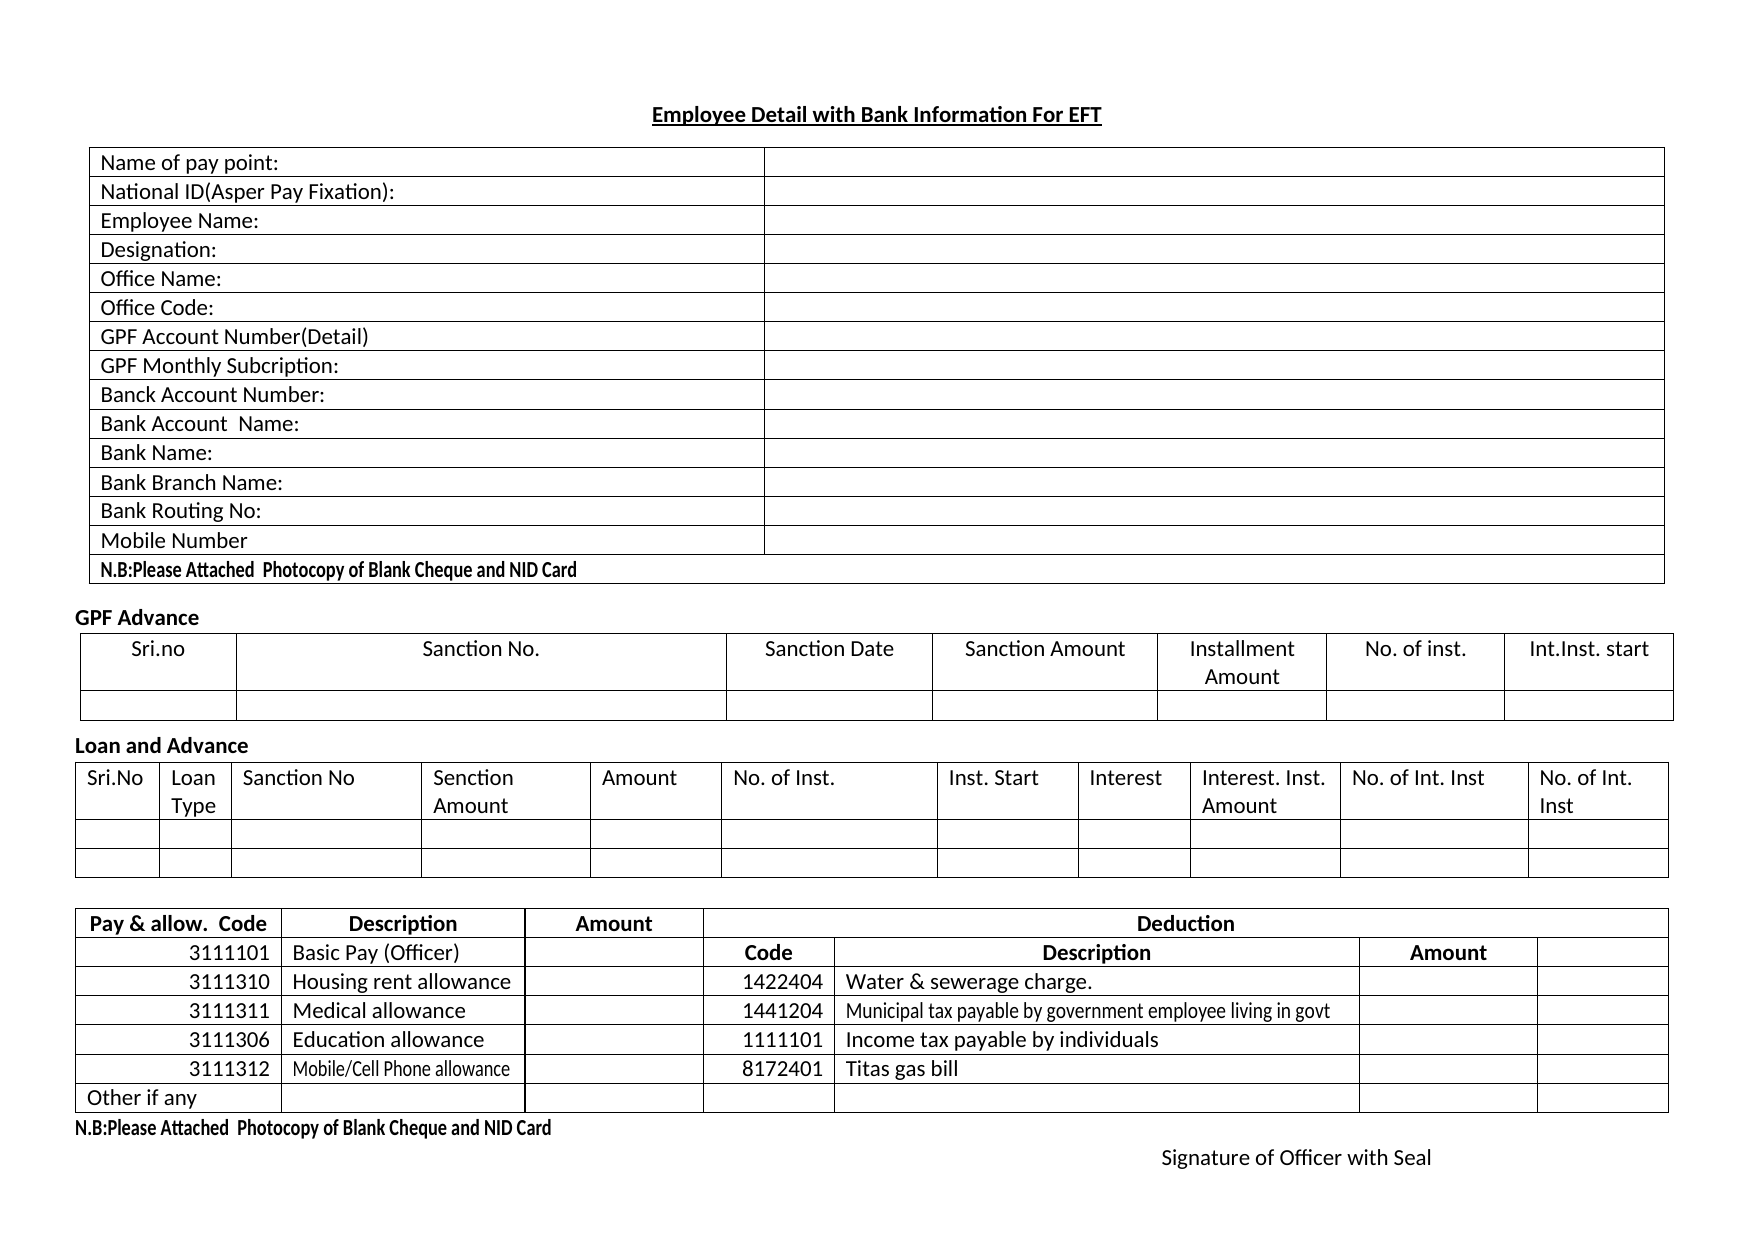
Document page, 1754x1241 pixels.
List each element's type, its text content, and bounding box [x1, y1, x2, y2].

table_cell 3111310 [76, 967, 281, 995]
table_cell Mobile/Cell Phone allowance [282, 1055, 524, 1082]
table_cell [526, 996, 703, 1024]
table_cell [765, 293, 1664, 321]
table_header Sri.No [76, 763, 159, 819]
table_header Amount [591, 763, 721, 819]
table_cell N.B:Please Attached Photocopy of Blank Cheque and NID Card [90, 555, 1664, 583]
table_header Amount [526, 909, 703, 937]
table_cell [1538, 996, 1668, 1024]
table_cell [526, 1025, 703, 1053]
table_cell [1341, 820, 1528, 848]
text Employee Detail with Bank Information For EFT [75, 100, 1679, 128]
table_header Inst. Start [938, 763, 1078, 819]
table_header Sanction No. [237, 634, 726, 690]
table_cell Bank Branch Name: [90, 468, 764, 496]
table_cell [422, 820, 590, 848]
table_header No. of Inst. [722, 763, 937, 819]
table_cell Description [835, 938, 1359, 966]
table_cell Municipal tax payable by government employee living in govt [835, 996, 1359, 1024]
table_cell [765, 526, 1664, 554]
table_cell [282, 1084, 524, 1112]
table_cell Medical allowance [282, 996, 524, 1024]
table_cell 3111306 [76, 1025, 281, 1053]
table_cell Designation: [90, 235, 764, 263]
table_cell [933, 691, 1157, 719]
table_cell [1360, 1025, 1537, 1053]
text GPF Advance [75, 603, 1679, 631]
table_header Deduction [704, 909, 1668, 937]
table_cell 1441204 [704, 996, 834, 1024]
table_cell Basic Pay (Officer) [282, 938, 524, 966]
table_cell [765, 380, 1664, 408]
table_cell Code [704, 938, 834, 966]
table_header Sanction Amount [933, 634, 1157, 690]
table_cell [938, 849, 1078, 877]
table_cell 8172401 [704, 1055, 834, 1082]
table_cell [160, 849, 231, 877]
table_header Interest. Inst. Amount [1191, 763, 1340, 819]
table_cell Employee Name: [90, 206, 764, 234]
table_cell [1538, 938, 1668, 966]
table_cell Office Name: [90, 264, 764, 292]
table_cell 3111312 [76, 1055, 281, 1082]
table_cell [76, 820, 159, 848]
table_cell 1422404 [704, 967, 834, 995]
table_cell [1538, 967, 1668, 995]
table_header Loan Type [160, 763, 231, 819]
table_cell [938, 820, 1078, 848]
table_cell [765, 410, 1664, 437]
table_cell [765, 177, 1664, 205]
table_header No. of Int. Inst [1529, 763, 1668, 819]
table_cell Titas gas bill [835, 1055, 1359, 1082]
table_cell [1538, 1084, 1668, 1112]
table_cell [722, 820, 937, 848]
table_cell Mobile Number [90, 526, 764, 554]
table_cell [526, 967, 703, 995]
table_cell [722, 849, 937, 877]
table_cell [232, 820, 421, 848]
table_cell Water & sewerage charge. [835, 967, 1359, 995]
table_cell [765, 497, 1664, 525]
table_cell [765, 322, 1664, 350]
table_cell [1191, 849, 1340, 877]
text Signature of Officer with Seal [75, 1143, 1679, 1171]
table_cell GPF Account Number(Detail) [90, 322, 764, 350]
table_cell [704, 1084, 834, 1112]
table_cell [1360, 1055, 1537, 1082]
table_cell 1111101 [704, 1025, 834, 1053]
table_header [765, 148, 1664, 176]
table_header No. of inst. [1327, 634, 1504, 690]
table_cell [1360, 1084, 1537, 1112]
table_cell [1360, 996, 1537, 1024]
table_cell 3111101 [76, 938, 281, 966]
table_cell [591, 820, 721, 848]
text N.B:Please Attached Photocopy of Blank Cheque and NID Card [75, 1113, 1679, 1141]
table_cell [81, 691, 236, 719]
table_cell [765, 439, 1664, 467]
table_header Installment Amount [1158, 634, 1326, 690]
table_cell Education allowance [282, 1025, 524, 1053]
table_cell [1158, 691, 1326, 719]
table_header Senction Amount [422, 763, 590, 819]
table_header Sanction Date [727, 634, 932, 690]
table_cell [591, 849, 721, 877]
table_cell [237, 691, 726, 719]
table_header Sanction No [232, 763, 421, 819]
table_cell [1360, 967, 1537, 995]
table_header Sri.no [81, 634, 236, 690]
table_header Name of pay point: [90, 148, 764, 176]
table_cell [765, 264, 1664, 292]
table_cell [1079, 820, 1190, 848]
table_cell Income tax payable by individuals [835, 1025, 1359, 1053]
table_cell Office Code: [90, 293, 764, 321]
table_cell [232, 849, 421, 877]
table_cell [526, 938, 703, 966]
table_cell [835, 1084, 1359, 1112]
table_cell [765, 235, 1664, 263]
table_cell [76, 849, 159, 877]
table_cell [1529, 820, 1668, 848]
table_cell [422, 849, 590, 877]
table_cell Bank Name: [90, 439, 764, 467]
table_cell [1079, 849, 1190, 877]
table_cell Other if any [76, 1084, 281, 1112]
table_cell [1538, 1025, 1668, 1053]
table_header Pay & allow. Code [76, 909, 281, 937]
table_header Description [282, 909, 524, 937]
table_cell National ID(Asper Pay Fixation): [90, 177, 764, 205]
table_cell 3111311 [76, 996, 281, 1024]
table_cell [765, 468, 1664, 496]
table_header No. of Int. Inst [1341, 763, 1528, 819]
table_cell [1505, 691, 1673, 719]
text Loan and Advance [75, 731, 1679, 759]
table_cell [1191, 820, 1340, 848]
table_cell GPF Monthly Subcription: [90, 351, 764, 379]
table_cell [1327, 691, 1504, 719]
table_cell Bank Account Name: [90, 410, 764, 437]
table_cell [727, 691, 932, 719]
table_cell Housing rent allowance [282, 967, 524, 995]
table_cell [526, 1084, 703, 1112]
table_cell Amount [1360, 938, 1537, 966]
table_cell [1538, 1055, 1668, 1082]
table_cell [1341, 849, 1528, 877]
table_cell Banck Account Number: [90, 380, 764, 408]
table_cell [160, 820, 231, 848]
table_cell [1529, 849, 1668, 877]
table_header Interest [1079, 763, 1190, 819]
table_cell [765, 206, 1664, 234]
table_header Int.Inst. start [1505, 634, 1673, 690]
table_cell Bank Routing No: [90, 497, 764, 525]
table_cell [765, 351, 1664, 379]
table_cell [526, 1055, 703, 1082]
